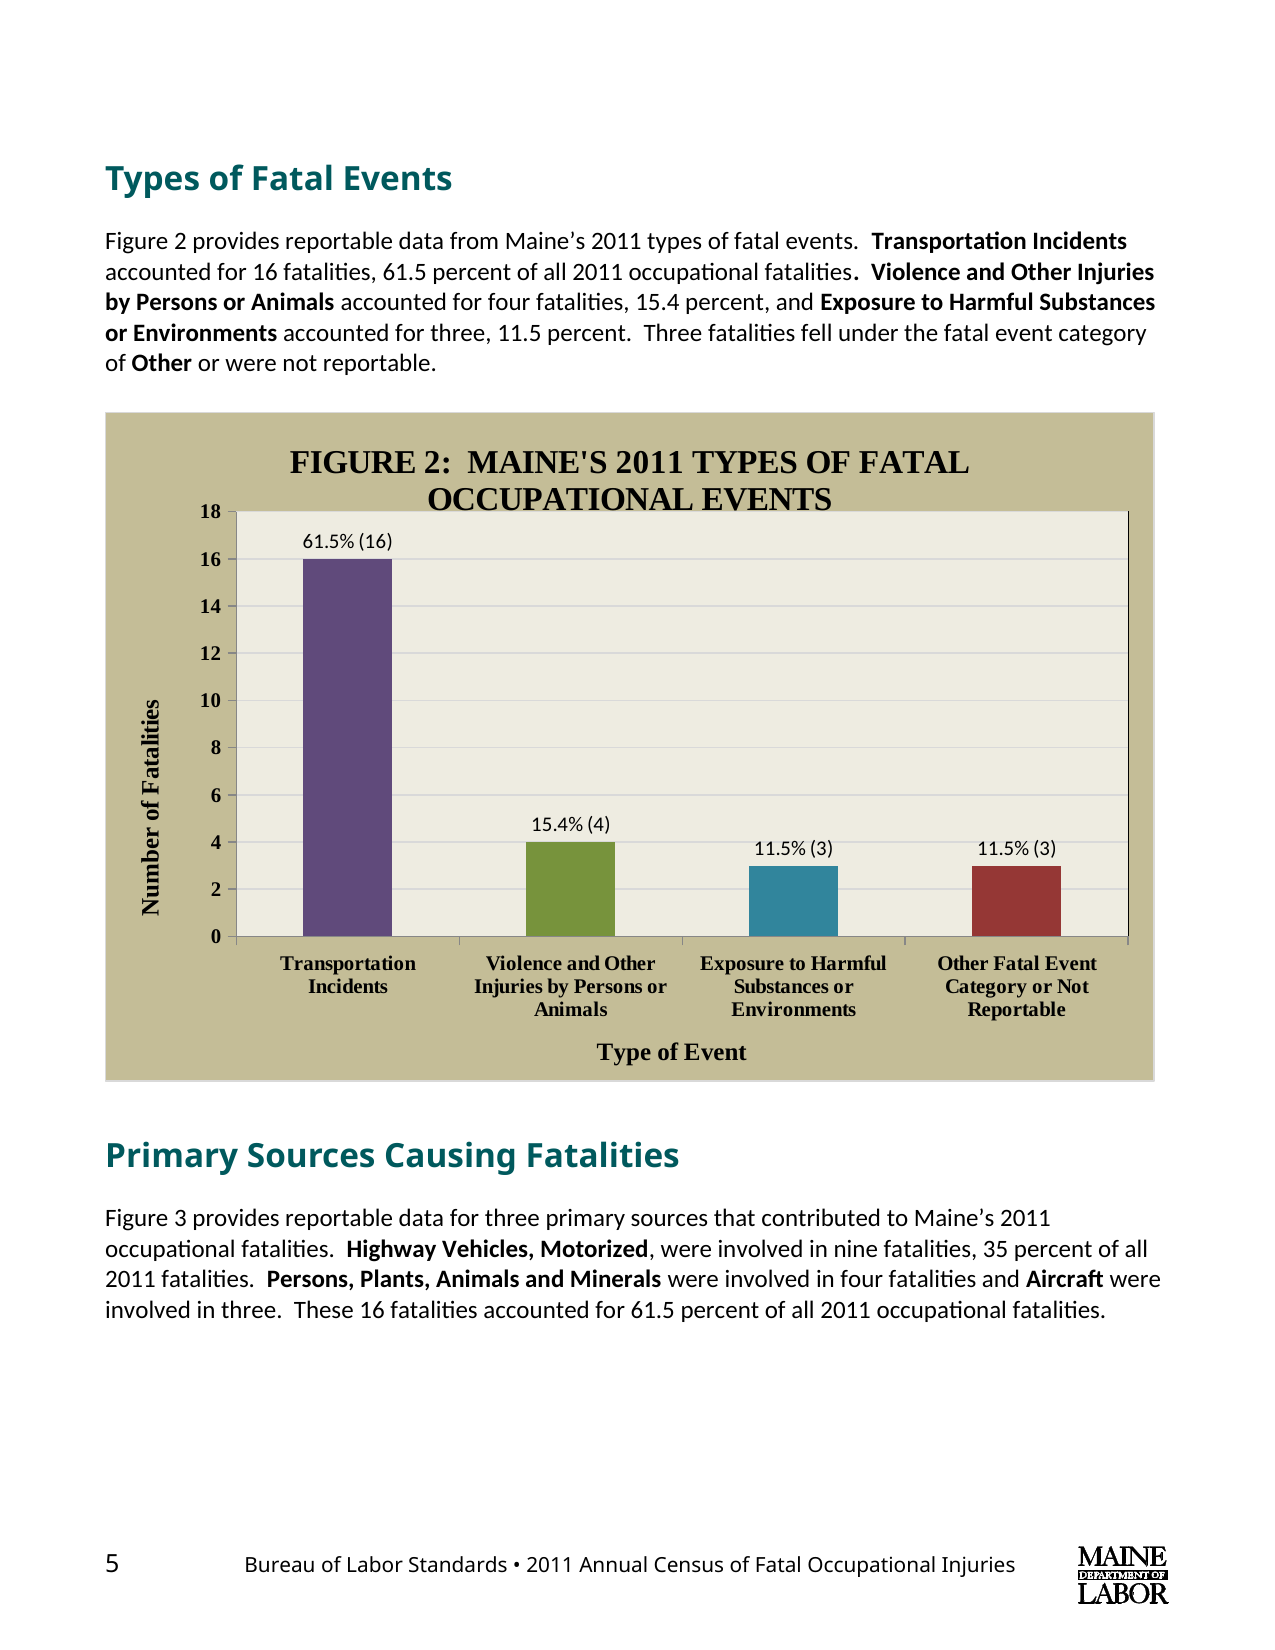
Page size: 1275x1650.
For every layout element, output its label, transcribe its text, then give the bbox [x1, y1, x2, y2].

text Figure 2 provides reportable data from Maine’s 2011 types of fatal events. Transportation Incidents accounted for 16 fatalities, 61.5 percent of all 2011 occupational fatalities. Violence and Other Injuries by Persons or Animals accounted for four fatalities, 15.4 percent, and Exposure to Harmful Substances or Environments accounted for three, 11.5 percent. Three fatalities fell under the fatal event category of Other or were not reportable. [105, 225, 1170, 378]
subtitle Primary Sources Causing Fatalities [105, 1132, 1170, 1177]
text Figure 3 provides reportable data for three primary sources that contributed to Maine’s 2011 occupational fatalities. Highway Vehicles, Motorized, were involved in nine fatalities, 35 percent of all 2011 fatalities. Persons, Plants, Animals and Minerals were involved in four fatalities and Aircraft were involved in three. These 16 fatalities accounted for 61.5 percent of all 2011 occupational fatalities. [105, 1202, 1170, 1324]
subtitle Types of Fatal Events [105, 155, 1170, 200]
